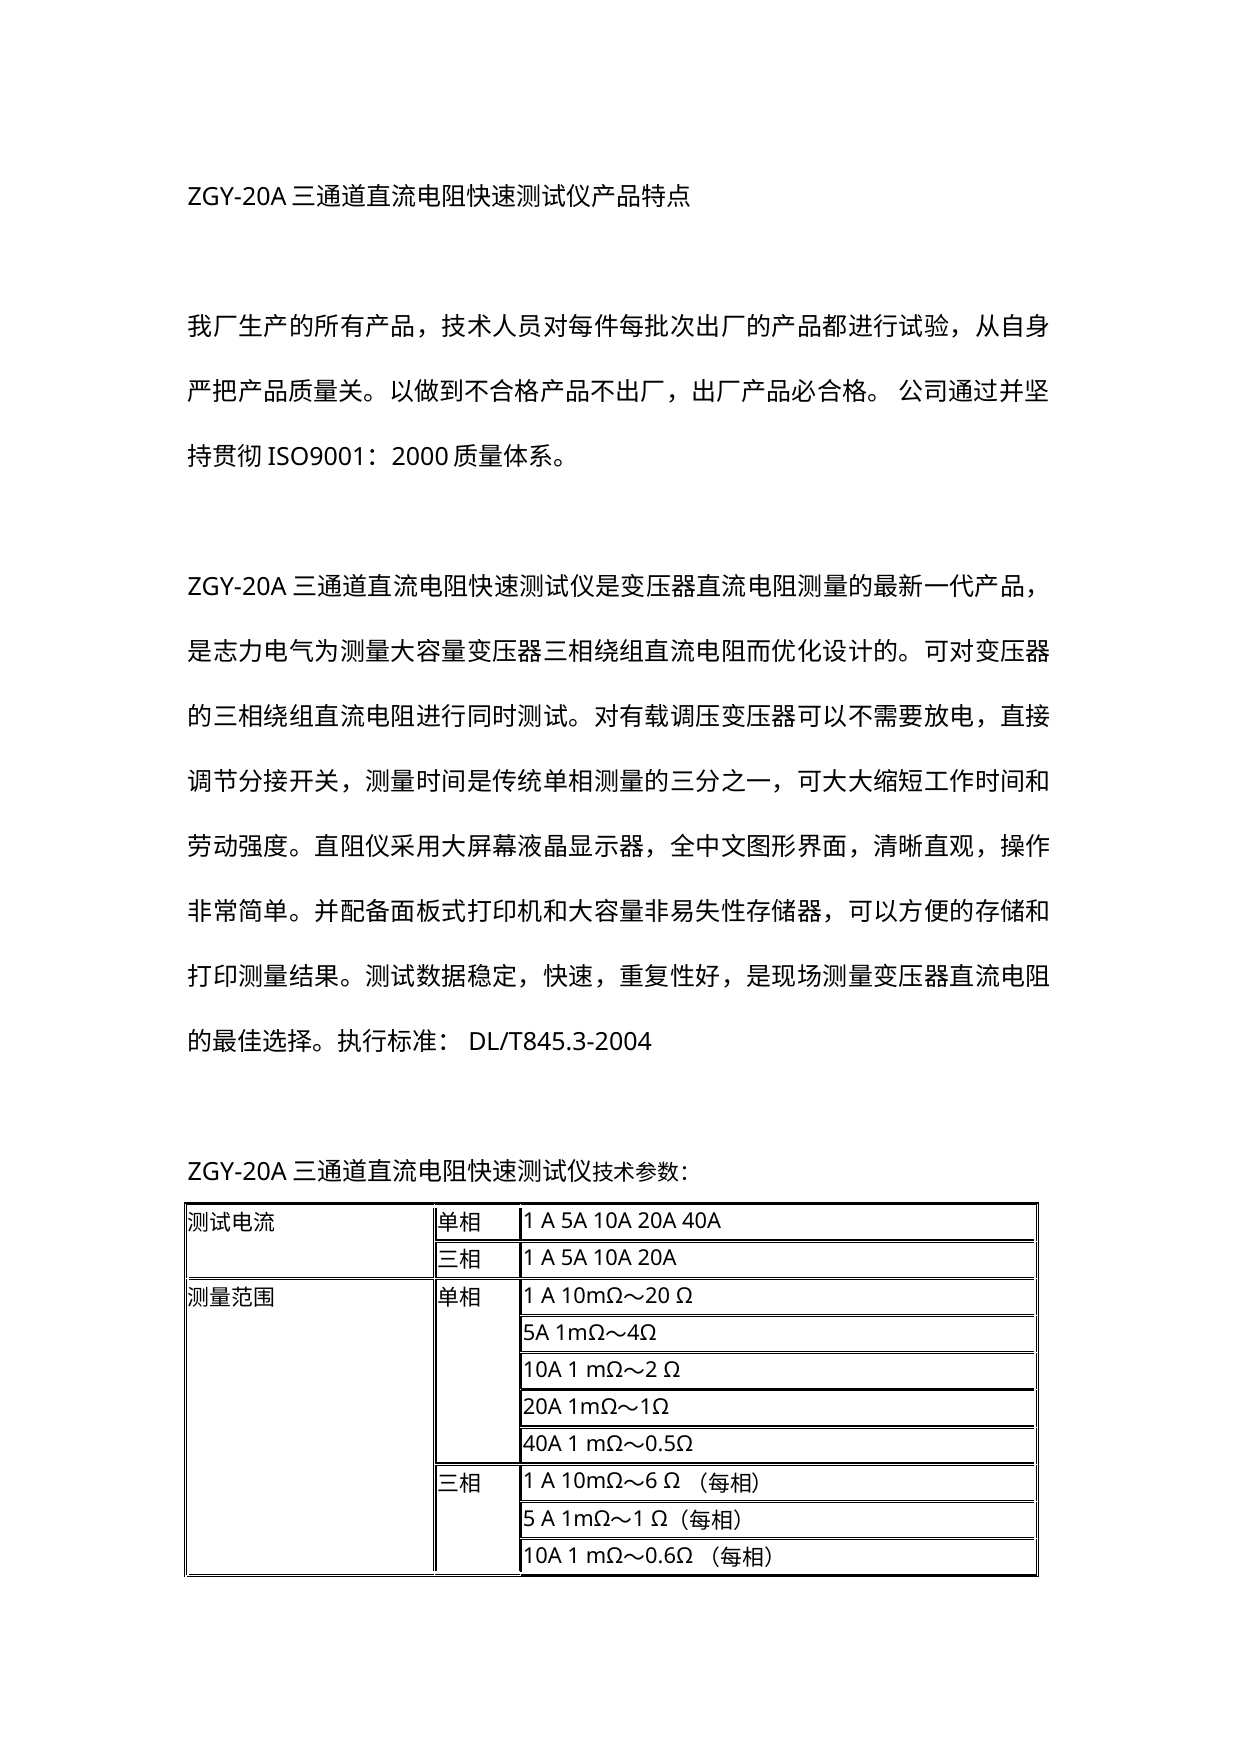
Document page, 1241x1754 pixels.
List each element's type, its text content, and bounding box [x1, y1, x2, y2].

table_cell 10A 1 mΩ～2 Ω [520, 1351, 1037, 1388]
table_cell 三相 [437, 1243, 519, 1276]
table_cell 1 A 10mΩ～6 Ω （每相） [522, 1462, 1036, 1499]
table_header 单相 [435, 1205, 520, 1239]
text ZGY-20A三通道直流电阻快速测试仪产品特点 [187, 162, 1053, 227]
text ZGY-20A三通道直流电阻快速测试仪是变压器直流电阻测量的最新一代产品，是志力电气为测量大容量变压器三相绕组直流电阻而优化设计的。可对变压器的三相绕组直流电阻进行同时测试。对有载调压变压器可以不需要放电，直接调节分接开关，测量时间是传统单相测量的三分之一，可大大缩短工作时间和劳动强度。直阻仪采用大屏幕液晶显示器，全中文图形界面，清晰直观，操作非常简单。并配备面板式打印机和大容量非易失性存储器，可以方便的存储和打印测量结果。测试数据稳定，快速，重复性好，是现场测量变压器直流电阻的最佳选择。执行标准： DL/T845.3-2004 [187, 552, 1053, 1072]
table_cell 10A 1 mΩ～0.6Ω （每相） [520, 1537, 1037, 1574]
table_cell 5A 1mΩ～4Ω [522, 1314, 1036, 1351]
table_cell 40A 1 mΩ～0.5Ω [522, 1425, 1036, 1462]
table_cell 1 A 5A 10A 20A [522, 1239, 1036, 1276]
text ZGY-20A三通道直流电阻快速测试仪技术参数： [187, 1137, 1053, 1202]
table_cell 5 A 1mΩ～1 Ω（每相） [522, 1500, 1036, 1537]
table_cell 20A 1mΩ～1Ω [522, 1388, 1037, 1425]
table_cell 单相 [437, 1280, 519, 1462]
table_header 测试电流 [187, 1204, 435, 1276]
table_cell 1 A 10mΩ～20 Ω [522, 1276, 1036, 1313]
table_header 1 A 5A 10A 20A 40A [520, 1205, 1036, 1239]
table_cell 测量范围 [187, 1276, 435, 1574]
text 我厂生产的所有产品，技术人员对每件每批次出厂的产品都进行试验，从自身严把产品质量关。以做到不合格产品不出厂，出厂产品必合格。 公司通过并坚持贯彻ISO9001：2000质量体系。 [187, 292, 1053, 487]
table_cell 三相 [435, 1466, 520, 1574]
